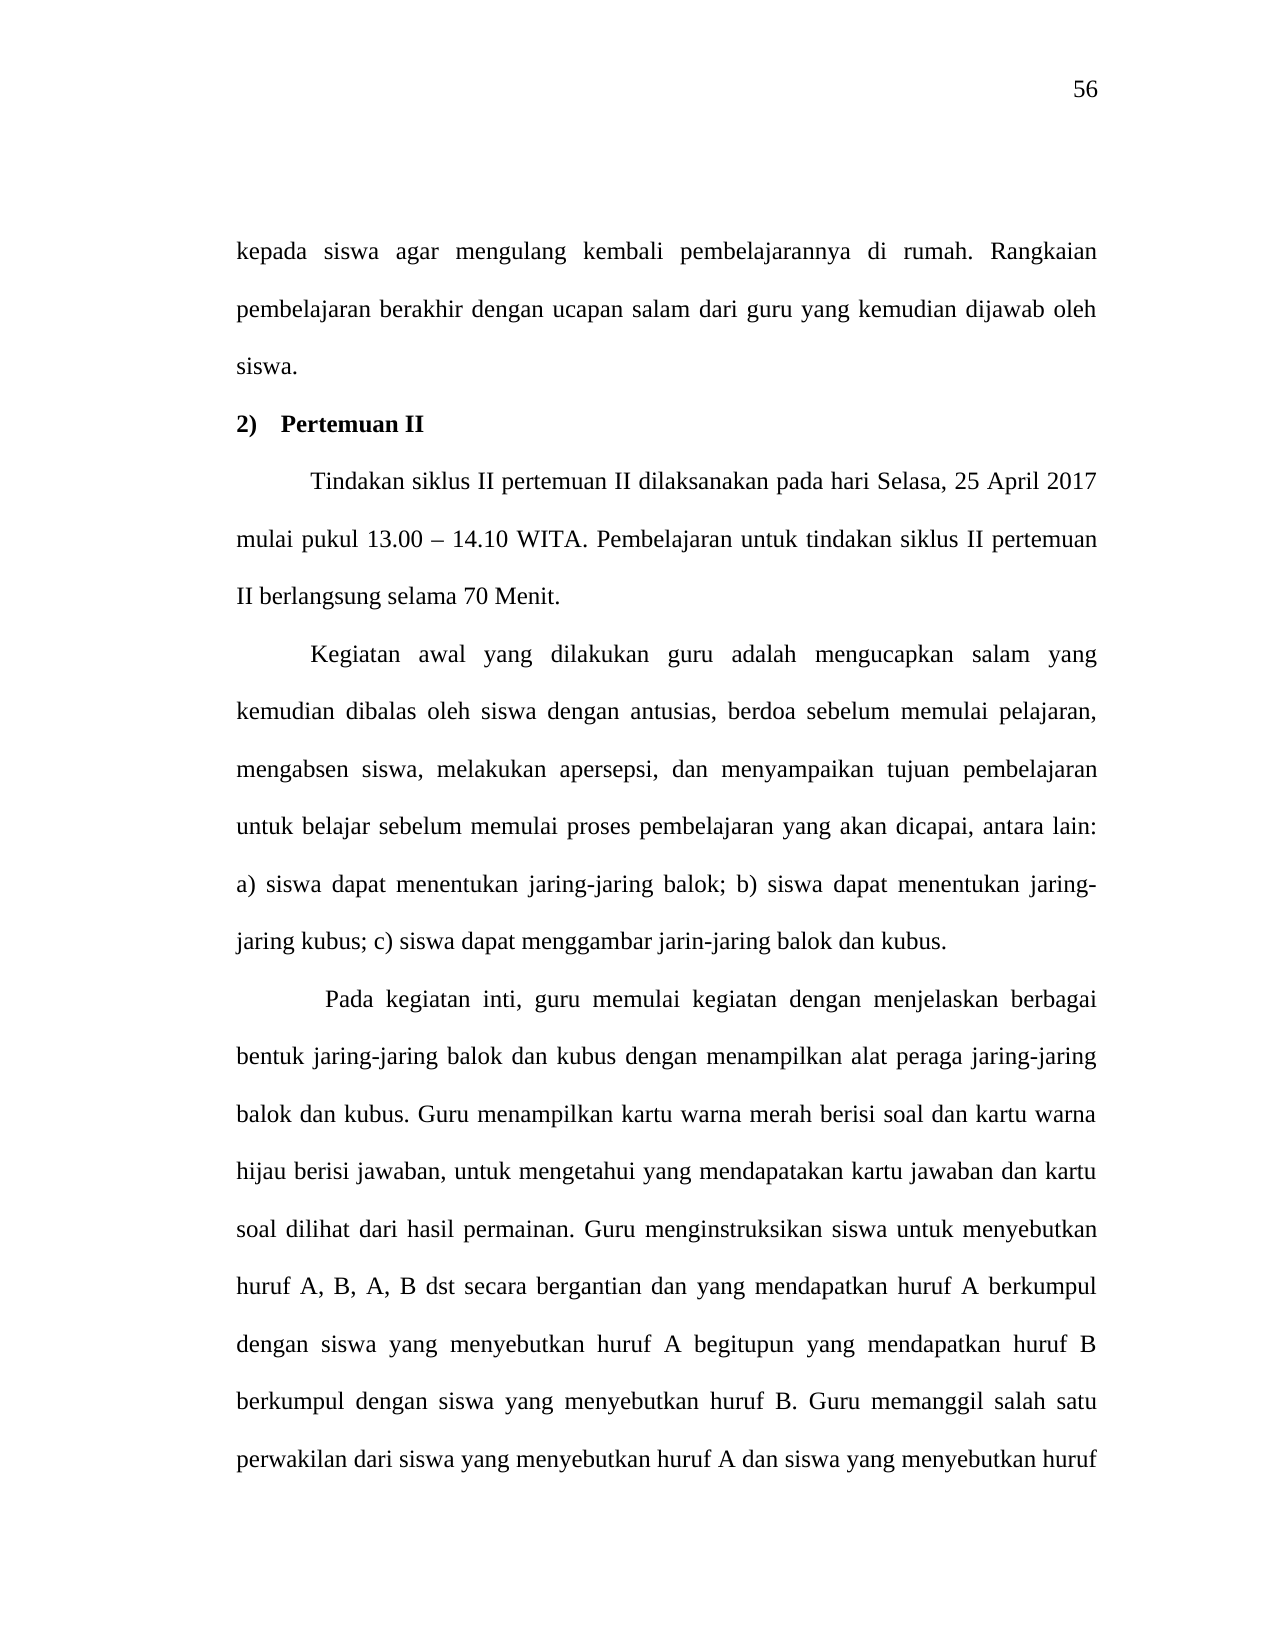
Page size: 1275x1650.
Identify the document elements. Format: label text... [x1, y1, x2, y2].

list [236, 236, 1098, 380]
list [236, 984, 1098, 1472]
list Kegiatan awal yang dilakukan guru adalah mengucapkan salam yang kemudian dibalas oleh siswa dengan antusias, berdoa sebelum memulai pelajaran, mengabsen siswa, melakukan apersepsi, dan menyampaikan tujuan pembelajaran untuk belajar sebelum memulai proses pembelajaran yang akan dicapai, antara lain: a) siswa dapat menentukan jaring-jaring balok; b) siswa dapat menentukan jaring-jaring kubus; c) siswa dapat menggambar jarin-jaring balok dan kubus. [236, 639, 1098, 955]
list Pertemuan II [236, 409, 1098, 437]
list Tindakan siklus II pertemuan II dilaksanakan pada hari Selasa, 25 April 2017 mulai pukul 13.00 – 14.10 WITA. Pembelajaran untuk tindakan siklus II pertemuan II berlangsung selama 70 Menit. [236, 466, 1098, 610]
